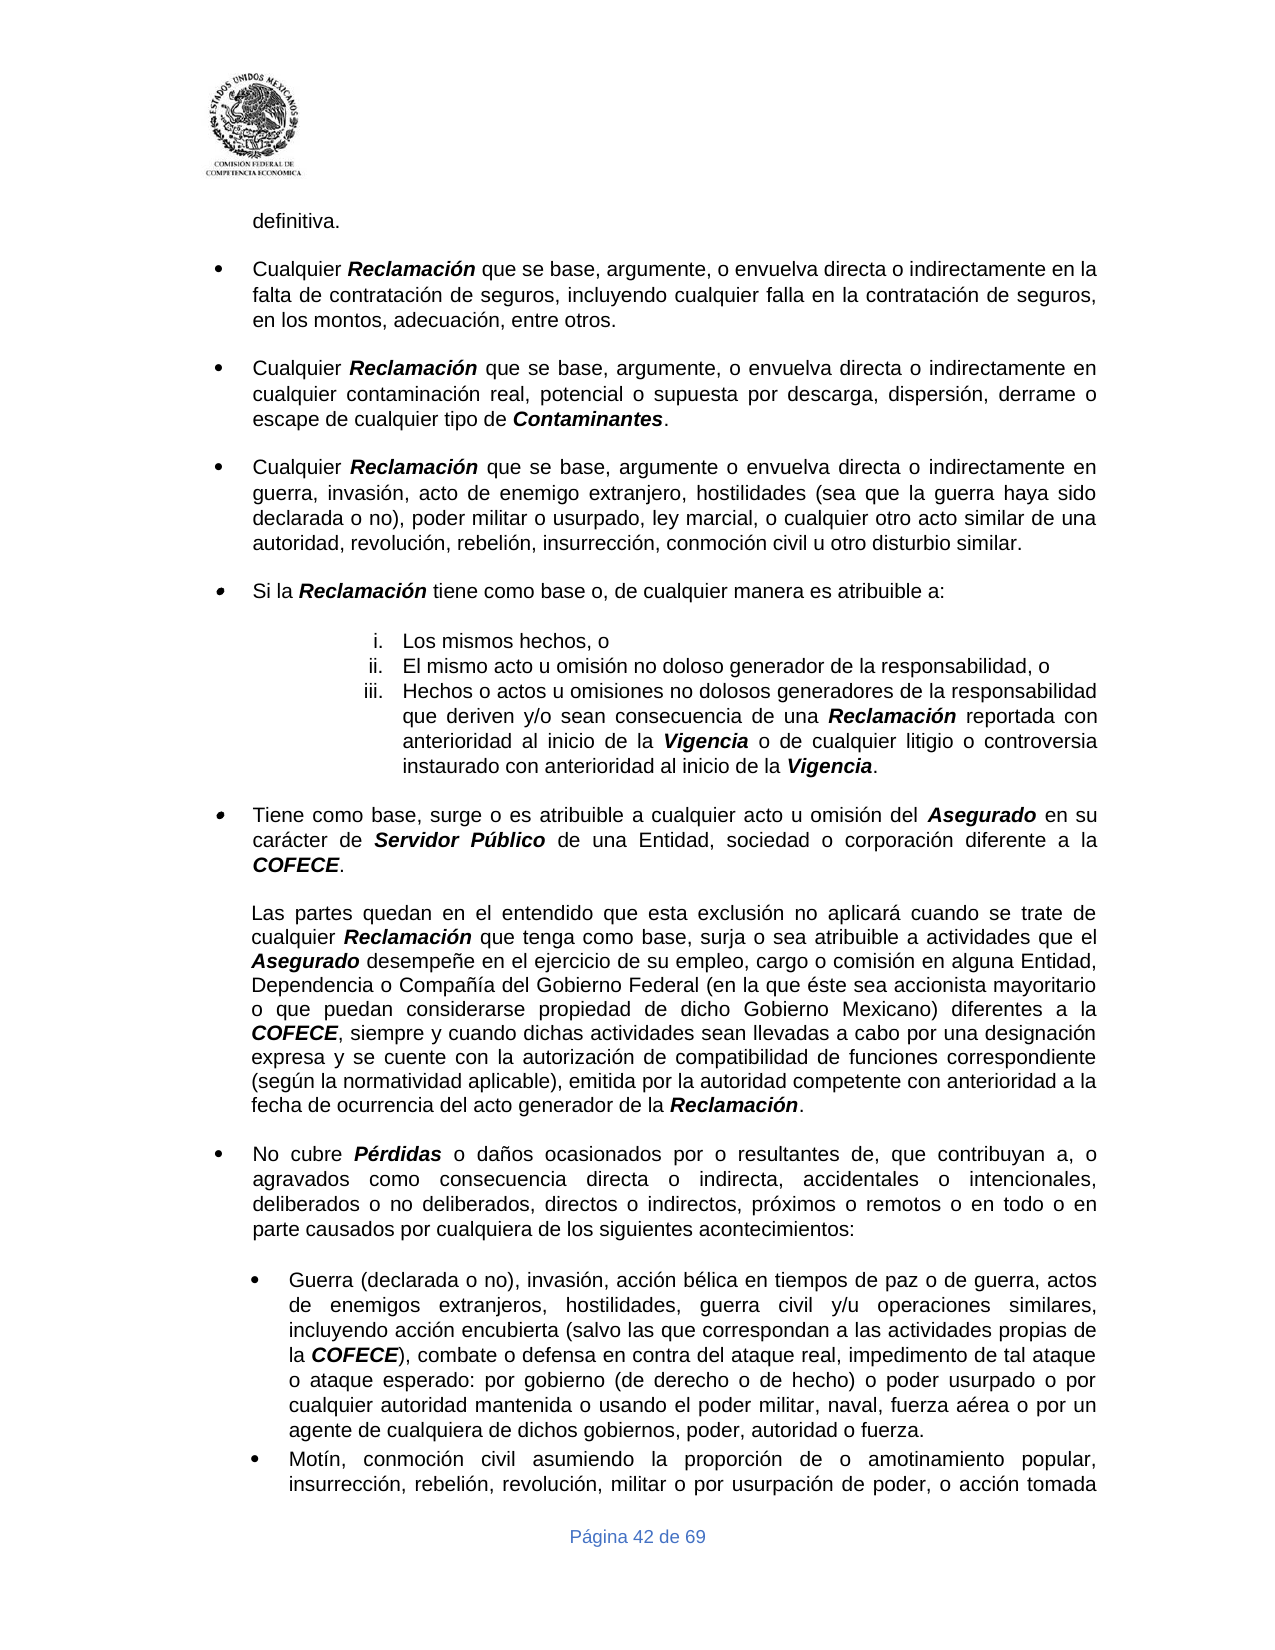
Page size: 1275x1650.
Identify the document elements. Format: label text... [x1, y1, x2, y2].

text Las partes quedan en el entendido que esta exclusión no aplicará cuando se trate de cualquier Reclamación que tenga como base, surja o sea atribuible a actividades que el Asegurado desempeñe en el ejercicio de su empleo, cargo o comisión en alguna Entidad, Dependencia o Compañía del Gobierno Federal (en la que éste sea accionista mayoritario o que puedan considerarse propiedad de dicho Gobierno Mexicano) diferentes a la COFECE, siempre y cuando dichas actividades sean llevadas a cabo por una designación expresa y se cuente con la autorización de compatibilidad de funciones correspondiente (según la normatividad aplicable), emitida por la autoridad competente con anterioridad a la fecha de ocurrencia del acto generador de la Reclamación. [251, 901, 1098, 1117]
list Cualquier Reclamación que se base, argumente, o envuelva directa o indirectamente en la falta de contratación de seguros, incluyendo cualquier falla en la contratación de seguros, en los montos, adecuación, entre otros. [215, 256, 1098, 331]
list Cualquier Reclamación que se base, argumente o envuelva directa o indirectamente en guerra, invasión, acto de enemigo extranjero, hostilidades (sea que la guerra haya sido declarada o no), poder militar o usurpado, ley marcial, o cualquier otro acto similar de una autoridad, revolución, rebelión, insurrección, conmoción civil u otro disturbio similar. [215, 454, 1098, 554]
picture [188, 73, 322, 179]
list El mismo acto u omisión no doloso generador de la responsabilidad, o [383, 653, 1098, 678]
list Guerra (declarada o no), invasión, acción bélica en tiempos de paz o de guerra, actos de enemigos extranjeros, hostilidades, guerra civil y/u operaciones similares, incluyendo acción encubierta (salvo las que correspondan a las actividades propias de la COFECE), combate o defensa en contra del ataque real, impedimento de tal ataque o ataque esperado: por gobierno (de derecho o de hecho) o poder usurpado o por cualquier autoridad mantenida o usando el poder militar, naval, fuerza aérea o por un agente de cualquiera de dichos gobiernos, poder, autoridad o fuerza. [251, 1267, 1098, 1442]
list Hechos o actos u omisiones no dolosos generadores de la responsabilidad que deriven y/o sean consecuencia de una Reclamación reportada con anterioridad al inicio de la Vigencia o de cualquier litigio o controversia instaurado con anterioridad al inicio de la Vigencia. [383, 678, 1098, 778]
list Si la Reclamación tiene como base o, de cualquier manera es atribuible a: [215, 578, 1098, 603]
list Tiene como base, surge o es atribuible a cualquier acto u omisión del Asegurado en su carácter de Servidor Público de una Entidad, sociedad o corporación diferente a la COFECE. [215, 802, 1098, 877]
list No cubre Pérdidas o daños ocasionados por o resultantes de, que contribuyan a, o agravados como consecuencia directa o indirecta, accidentales o intencionales, deliberados o no deliberados, directos o indirectos, próximos o remotos o en todo o en parte causados por cualquiera de los siguientes acontecimientos: [215, 1141, 1098, 1241]
list Cualquier Reclamación que se base, argumente, o envuelva directa o indirectamente en cualquier contaminación real, potencial o supuesta por descarga, dispersión, derrame o escape de cualquier tipo de Contaminantes. [215, 355, 1098, 430]
list Los mismos hechos, o [383, 628, 1098, 653]
